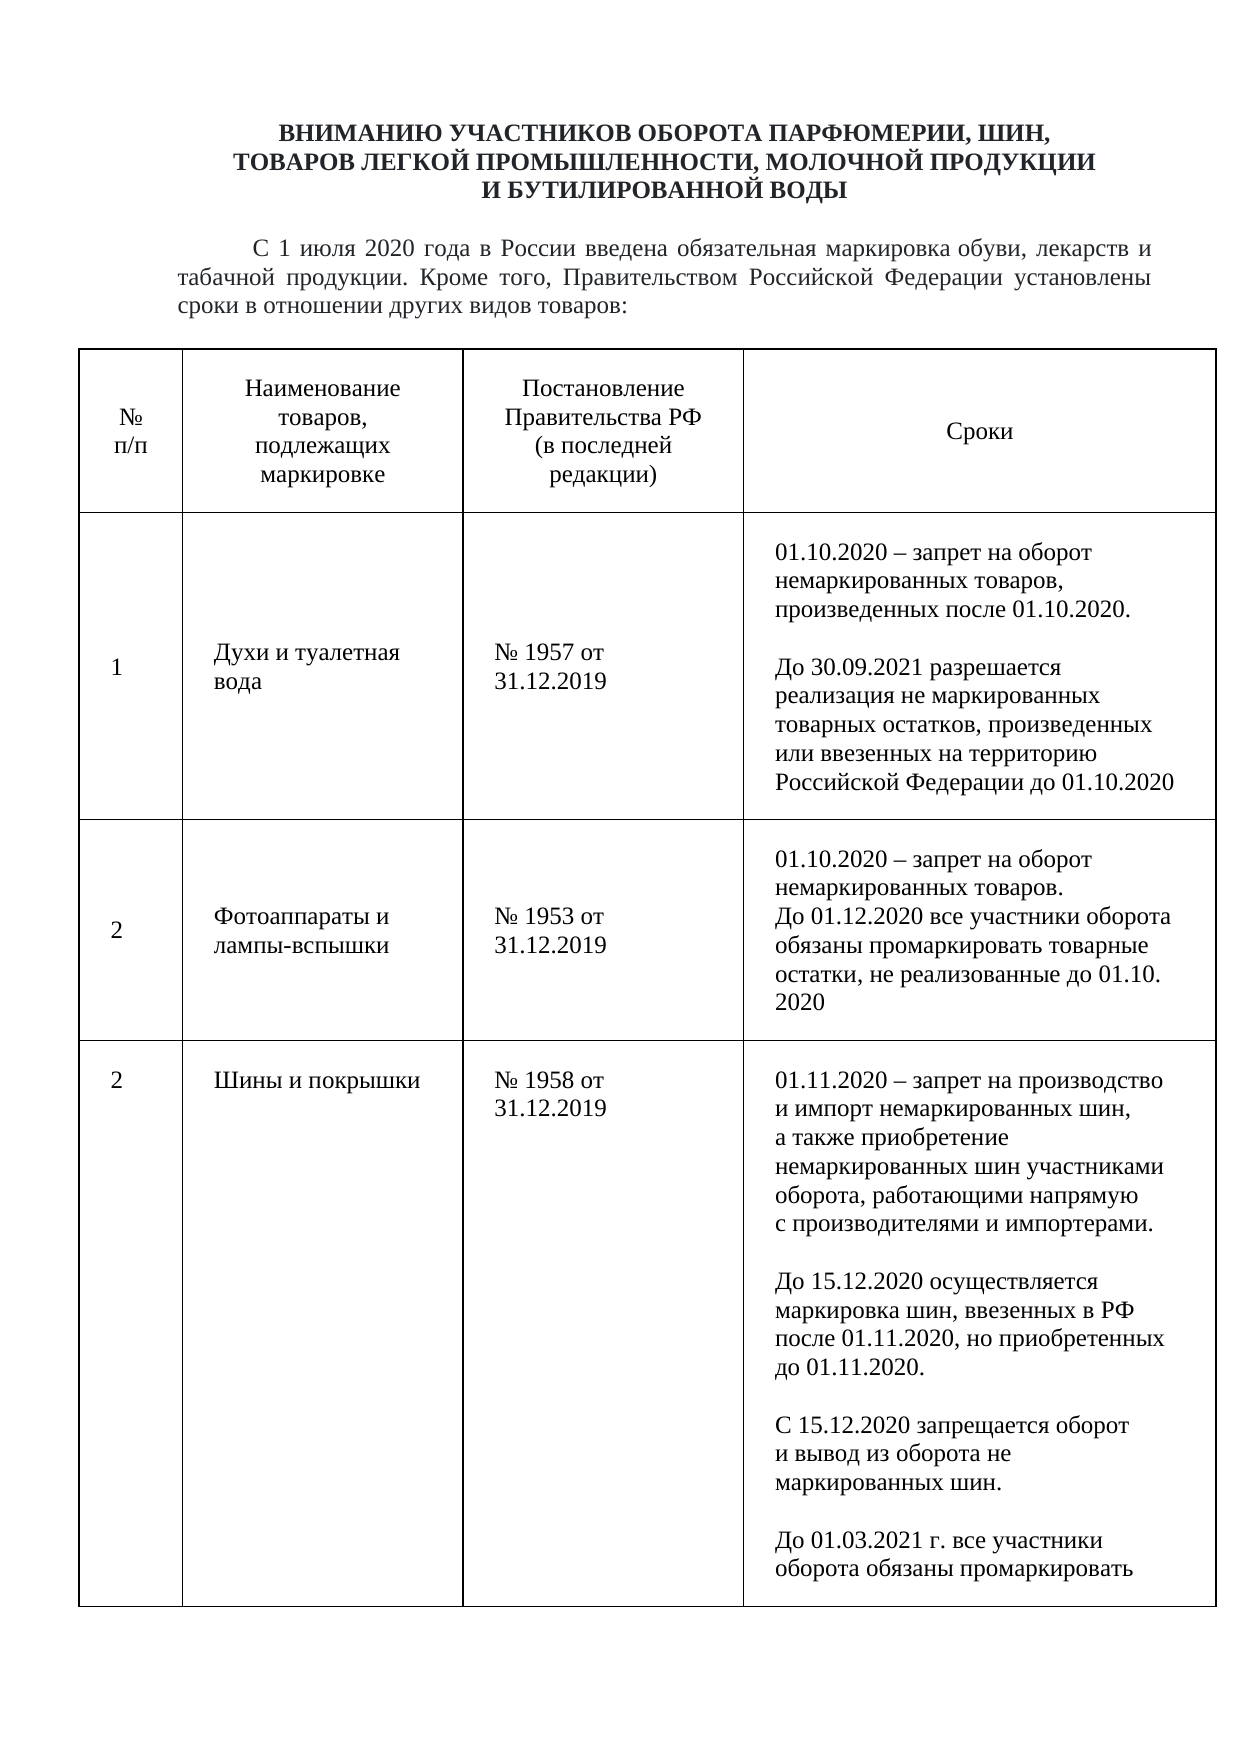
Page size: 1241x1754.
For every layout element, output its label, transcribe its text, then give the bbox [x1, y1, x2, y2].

text С 1 июля 2020 года в России введена обязательная маркировка обуви, лекарств и табачной продукции. Кроме того, Правительством Российской Федерации установлены сроки в отношении других видов товаров: [177, 233, 1152, 319]
table_cell 01.10.2020 – запрет на оборот немаркированных товаров, произведенных после 01.10.2020. До 30.09.2021 разрешается реализация не маркированных товарных остатков, произведенных или ввезенных на территорию Российской Федерации до 01.10.2020 [744, 513, 1215, 819]
table_header Постановление Правительства РФ (в последней редакции) [464, 350, 743, 512]
table_header Сроки [744, 350, 1215, 512]
table_cell Фотоаппараты и лампы-вспышки [183, 820, 462, 1040]
table_header Наименование товаров, подлежащих маркировке [183, 350, 462, 512]
table_cell 01.10.2020 – запрет на оборот немаркированных товаров. До 01.12.2020 все участники оборота обязаны промаркировать товарные остатки, не реализованные до 01.10. 2020 [744, 820, 1215, 1040]
table_cell Духи и туалетная вода [183, 513, 462, 819]
table_header № п/п [80, 350, 182, 512]
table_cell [744, 1041, 1215, 1606]
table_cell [464, 1041, 743, 1606]
table_cell № 1953 от 31.12.2019 [464, 820, 743, 1040]
table_cell 2 [80, 1041, 182, 1606]
text ТОВАРОВ ЛЕГКОЙ ПРОМЫШЛЕННОСТИ, МОЛОЧНОЙ ПРОДУКЦИИ [177, 147, 1152, 176]
table_cell 2 [80, 820, 182, 1040]
table_cell Шины и покрышки [183, 1041, 462, 1606]
table_cell 1 [80, 513, 182, 819]
table_cell № 1957 от 31.12.2019 [464, 513, 743, 819]
text ВНИМАНИЮ УЧАСТНИКОВ ОБОРОТА ПАРФЮМЕРИИ, ШИН, [177, 118, 1152, 147]
text И БУТИЛИРОВАННОЙ ВОДЫ [177, 176, 1152, 204]
